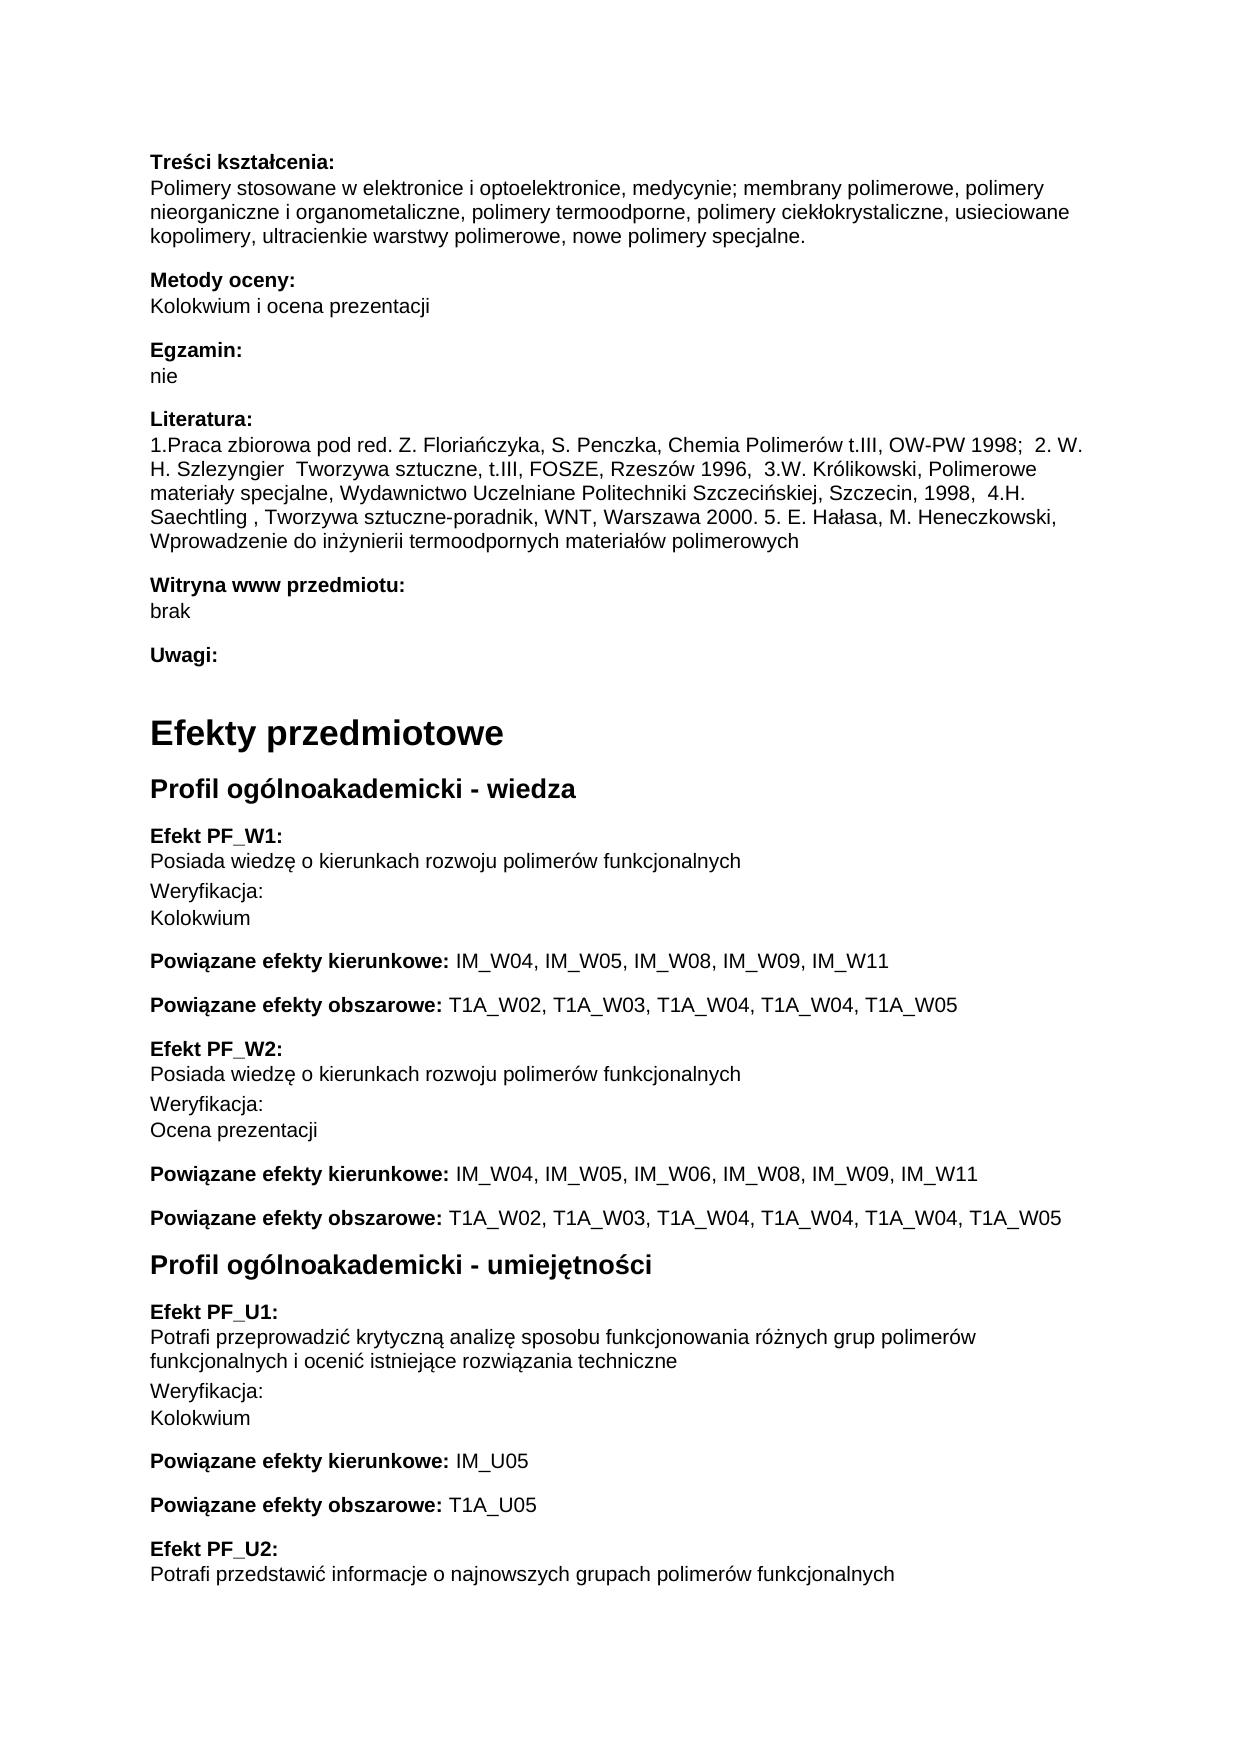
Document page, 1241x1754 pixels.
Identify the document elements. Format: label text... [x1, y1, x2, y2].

text Witryna www przedmiotu: [150, 573, 1090, 597]
text Literatura: [150, 407, 1090, 431]
text Weryfikacja: [150, 1379, 1090, 1403]
subtitle Profil ogólnoakademicki - umiejętności [150, 1249, 1090, 1280]
text Potrafi przedstawić informacje o najnowszych grupach polimerów funkcjonalnych [150, 1562, 1090, 1586]
text Polimery stosowane w elektronice i optoelektronice, medycynie; membrany polimerowe, polimery nieorganiczne i organometaliczne, polimery termoodporne, polimery ciekłokrystaliczne, usieciowane kopolimery, ultracienkie warstwy polimerowe, nowe polimery specjalne. [150, 176, 1090, 248]
text Efekt PF_W2: [150, 1037, 1090, 1061]
text Egzamin: [150, 337, 1090, 361]
text Metody oceny: [150, 268, 1090, 292]
text Posiada wiedzę o kierunkach rozwoju polimerów funkcjonalnych [150, 1062, 1090, 1086]
text Efekt PF_U2: [150, 1537, 1090, 1561]
text Powiązane efekty obszarowe: T1A_W02, T1A_W03, T1A_W04, T1A_W04, T1A_W04, T1A_W05 [150, 1205, 1090, 1229]
text Powiązane efekty kierunkowe: IM_W04, IM_W05, IM_W08, IM_W09, IM_W11 [150, 949, 1090, 973]
text Efekt PF_U1: [150, 1300, 1090, 1324]
subtitle Profil ogólnoakademicki - wiedza [150, 773, 1090, 804]
text Powiązane efekty obszarowe: T1A_U05 [150, 1493, 1090, 1517]
text Uwagi: [150, 643, 1090, 667]
text nie [150, 363, 1090, 387]
text Weryfikacja: [150, 1092, 1090, 1116]
text Posiada wiedzę o kierunkach rozwoju polimerów funkcjonalnych [150, 849, 1090, 873]
text Kolokwium [150, 1405, 1090, 1429]
text Powiązane efekty kierunkowe: IM_W04, IM_W05, IM_W06, IM_W08, IM_W09, IM_W11 [150, 1162, 1090, 1186]
text Kolokwium [150, 905, 1090, 929]
text Weryfikacja: [150, 879, 1090, 903]
text Potrafi przeprowadzić krytyczną analizę sposobu funkcjonowania różnych grup polimerów funkcjonalnych i ocenić istniejące rozwiązania techniczne [150, 1325, 1090, 1373]
text Ocena prezentacji [150, 1118, 1090, 1142]
text Treści kształcenia: [150, 150, 1090, 174]
text brak [150, 599, 1090, 623]
text 1.Praca zbiorowa pod red. Z. Floriańczyka, S. Penczka, Chemia Polimerów t.III, OW-PW 1998; 2. W. H. Szlezyngier Tworzywa sztuczne, t.III, FOSZE, Rzeszów 1996, 3.W. Królikowski, Polimerowe materiały specjalne, Wydawnictwo Uczelniane Politechniki Szczecińskiej, Szczecin, 1998, 4.H. Saechtling , Tworzywa sztuczne-poradnik, WNT, Warszawa 2000. 5. E. Hałasa, M. Heneczkowski, Wprowadzenie do inżynierii termoodpornych materiałów polimerowych [150, 433, 1090, 553]
text Powiązane efekty obszarowe: T1A_W02, T1A_W03, T1A_W04, T1A_W04, T1A_W05 [150, 993, 1090, 1017]
text Kolokwium i ocena prezentacji [150, 294, 1090, 318]
subtitle Efekty przedmiotowe [150, 712, 1090, 753]
text Powiązane efekty kierunkowe: IM_U05 [150, 1449, 1090, 1473]
text Efekt PF_W1: [150, 824, 1090, 848]
